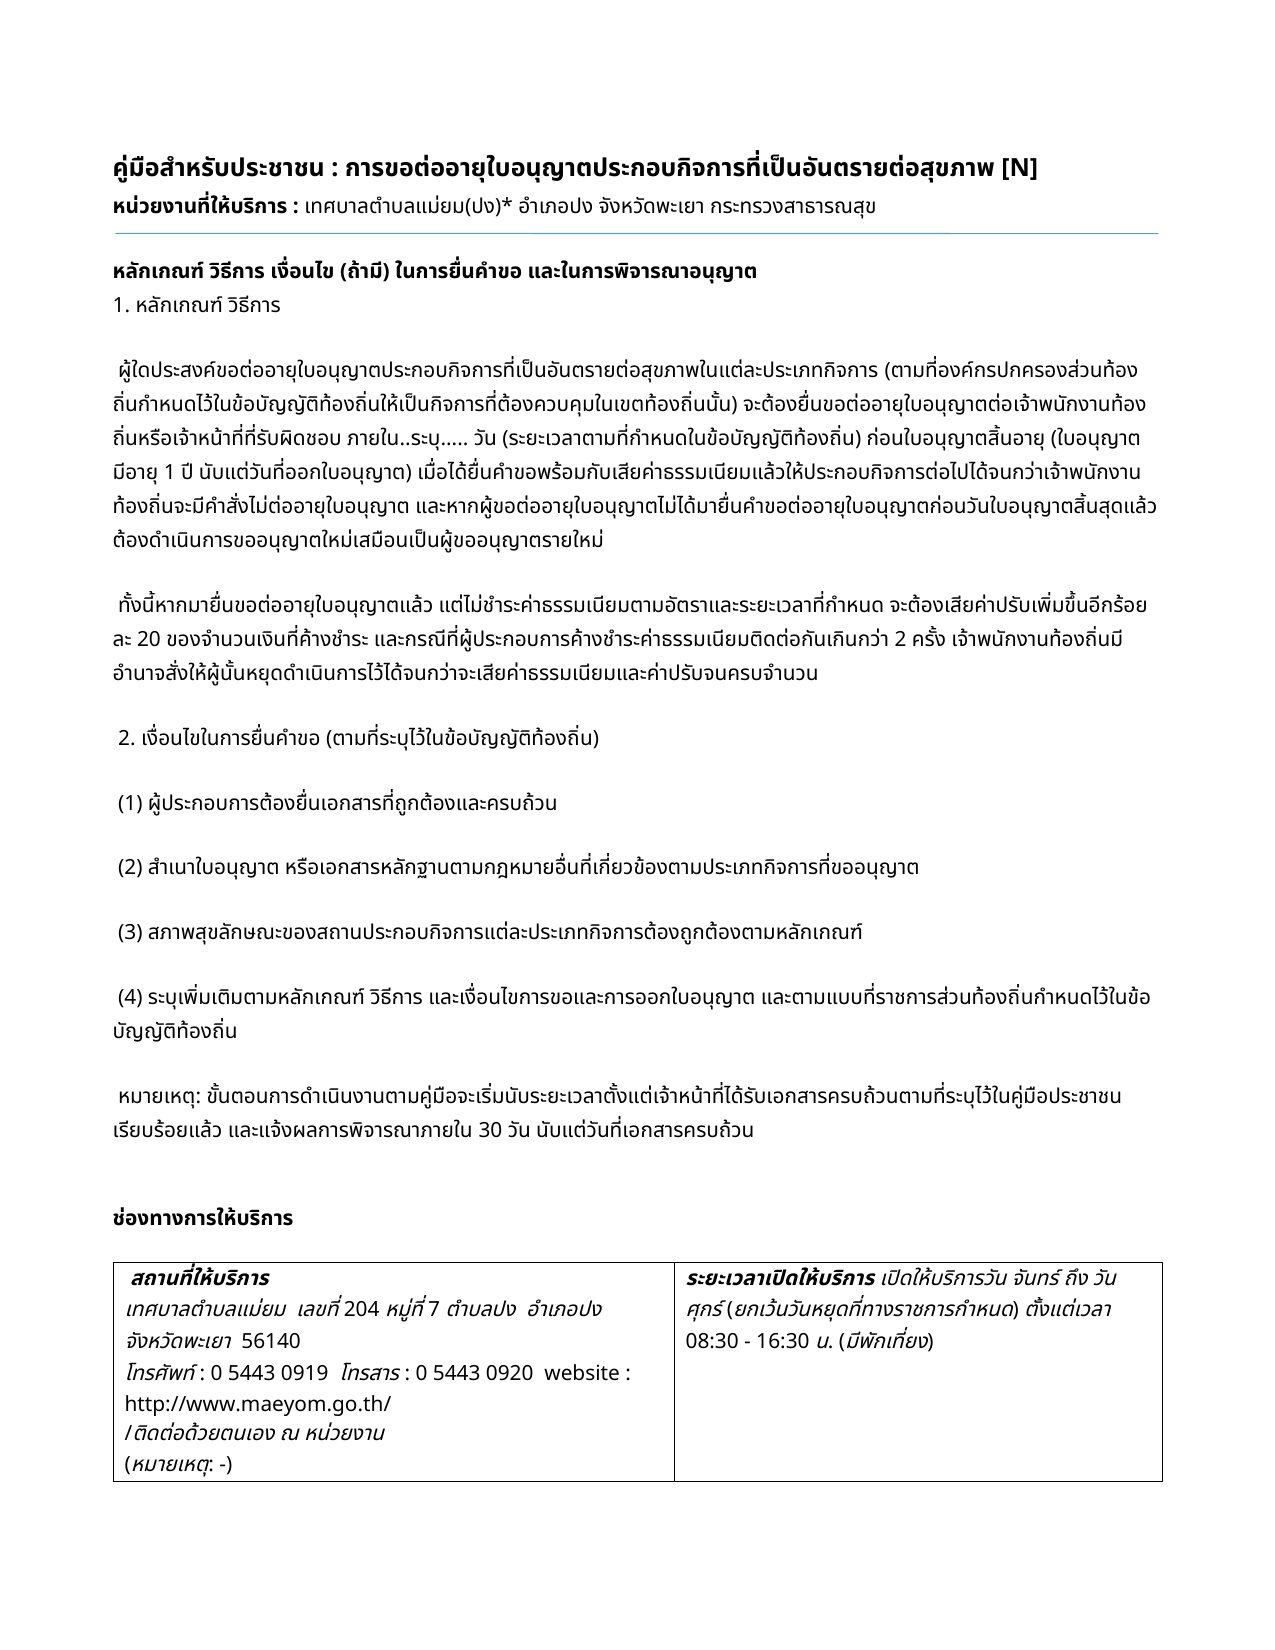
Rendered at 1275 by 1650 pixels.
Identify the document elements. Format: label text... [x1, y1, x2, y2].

table_header สถานที่ให้บริการ เทศบาลตำบลแม่ยม เลขที่ 204 หมู่ที่ 7 ตำบลปง อำเภอปง จังหวัดพะเยา 56140 โทรศัพท์ : 0 5443 0919 โทรสาร : 0 5443 0920 website : http://www.maeyom.go.th/ /ติดต่อด้วยตนเอง ณ หน่วยงาน (หมายเหตุ: -) [114, 1263, 674, 1481]
text คู่มือสำหรับประชาชน : การขอต่ออายุใบอนุญาตประกอบกิจการที่เป็นอันตรายต่อสุขภาพ [N] [112, 150, 1162, 188]
table_header ระยะเวลาเปิดให้บริการ เปิดให้บริการวัน จันทร์ ถึง วันศุกร์ (ยกเว้นวันหยุดที่ทางราชการกำหนด) ตั้งแต่เวลา 08:30 - 16:30 น. (มีพักเที่ยง) [675, 1263, 1162, 1481]
text ช่องทางการให้บริการ [112, 1203, 1162, 1235]
text หลักเกณฑ์ วิธีการ เงื่อนไข (ถ้ามี) ในการยื่นคำขอ และในการพิจารณาอนุญาต [112, 256, 1162, 287]
text หน่วยงานที่ให้บริการ : เทศบาลตำบลแม่ยม(ปง)* อำเภอปง จังหวัดพะเยา กระทรวงสาธารณสุข [112, 191, 1162, 223]
text 1. หลักเกณฑ์ วิธีการ ผู้ใดประสงค์ขอต่ออายุใบอนุญาตประกอบกิจการที่เป็นอันตรายต่อสุขภาพในแต่ละประเภทกิจการ (ตามที่องค์กรปกครองส่วนท้องถิ่นกำหนดไว้ในข้อบัญญัติท้องถิ่นให้เป็นกิจการที่ต้องควบคุมในเขตท้องถิ่นนั้น) จะต้องยื่นขอต่ออายุใบอนุญาตต่อเจ้าพนักงานท้องถิ่นหรือเจ้าหน้าที่ที่รับผิดชอบ ภายใน..ระบุ..... วัน (ระยะเวลาตามที่กำหนดในข้อบัญญัติท้องถิ่น) ก่อนใบอนุญาตสิ้นอายุ (ใบอนุญาตมีอายุ 1 ปี นับแต่วันที่ออกใบอนุญาต) เมื่อได้ยื่นคำขอพร้อมกับเสียค่าธรรมเนียมแล้วให้ประกอบกิจการต่อไปได้จนกว่าเจ้าพนักงานท้องถิ่นจะมีคำสั่งไม่ต่ออายุใบอนุญาต และหากผู้ขอต่ออายุใบอนุญาตไม่ได้มายื่นคำขอต่ออายุใบอนุญาตก่อนวันใบอนุญาตสิ้นสุดแล้ว ต้องดำเนินการขออนุญาตใหม่เสมือนเป็นผู้ขออนุญาตรายใหม่ ทั้งนี้หากมายื่นขอต่ออายุใบอนุญาตแล้ว แต่ไม่ชำระค่าธรรมเนียมตามอัตราและระยะเวลาที่กำหนด จะต้องเสียค่าปรับเพิ่มขึ้นอีกร้อยละ 20 ของจำนวนเงินที่ค้างชำระ และกรณีที่ผู้ประกอบการค้างชำระค่าธรรมเนียมติดต่อกันเกินกว่า 2 ครั้ง เจ้าพนักงานท้องถิ่นมีอำนาจสั่งให้ผู้นั้นหยุดดำเนินการไว้ได้จนกว่าจะเสียค่าธรรมเนียมและค่าปรับจนครบจำนวน 2. เงื่อนไขในการยื่นคำขอ (ตามที่ระบุไว้ในข้อบัญญัติท้องถิ่น) (1) ผู้ประกอบการต้องยื่นเอกสารที่ถูกต้องและครบถ้วน (2) สำเนาใบอนุญาต หรือเอกสารหลักฐานตามกฎหมายอื่นที่เกี่ยวข้องตามประเภทกิจการที่ขออนุญาต (3) สภาพสุขลักษณะของสถานประกอบกิจการแต่ละประเภทกิจการต้องถูกต้องตามหลักเกณฑ์ (4) ระบุเพิ่มเติมตามหลักเกณฑ์ วิธีการ และเงื่อนไขการขอและการออกใบอนุญาต และตามแบบที่ราชการส่วนท้องถิ่นกำหนดไว้ในข้อบัญญัติท้องถิ่น หมายเหตุ: ขั้นตอนการดำเนินงานตามคู่มือจะเริ่มนับระยะเวลาตั้งแต่เจ้าหน้าที่ได้รับเอกสารครบถ้วนตามที่ระบุไว้ในคู่มือประชาชนเรียบร้อยแล้ว และแจ้งผลการพิจารณาภายใน 30 วัน นับแต่วันที่เอกสารครบถ้วน [112, 290, 1162, 1177]
